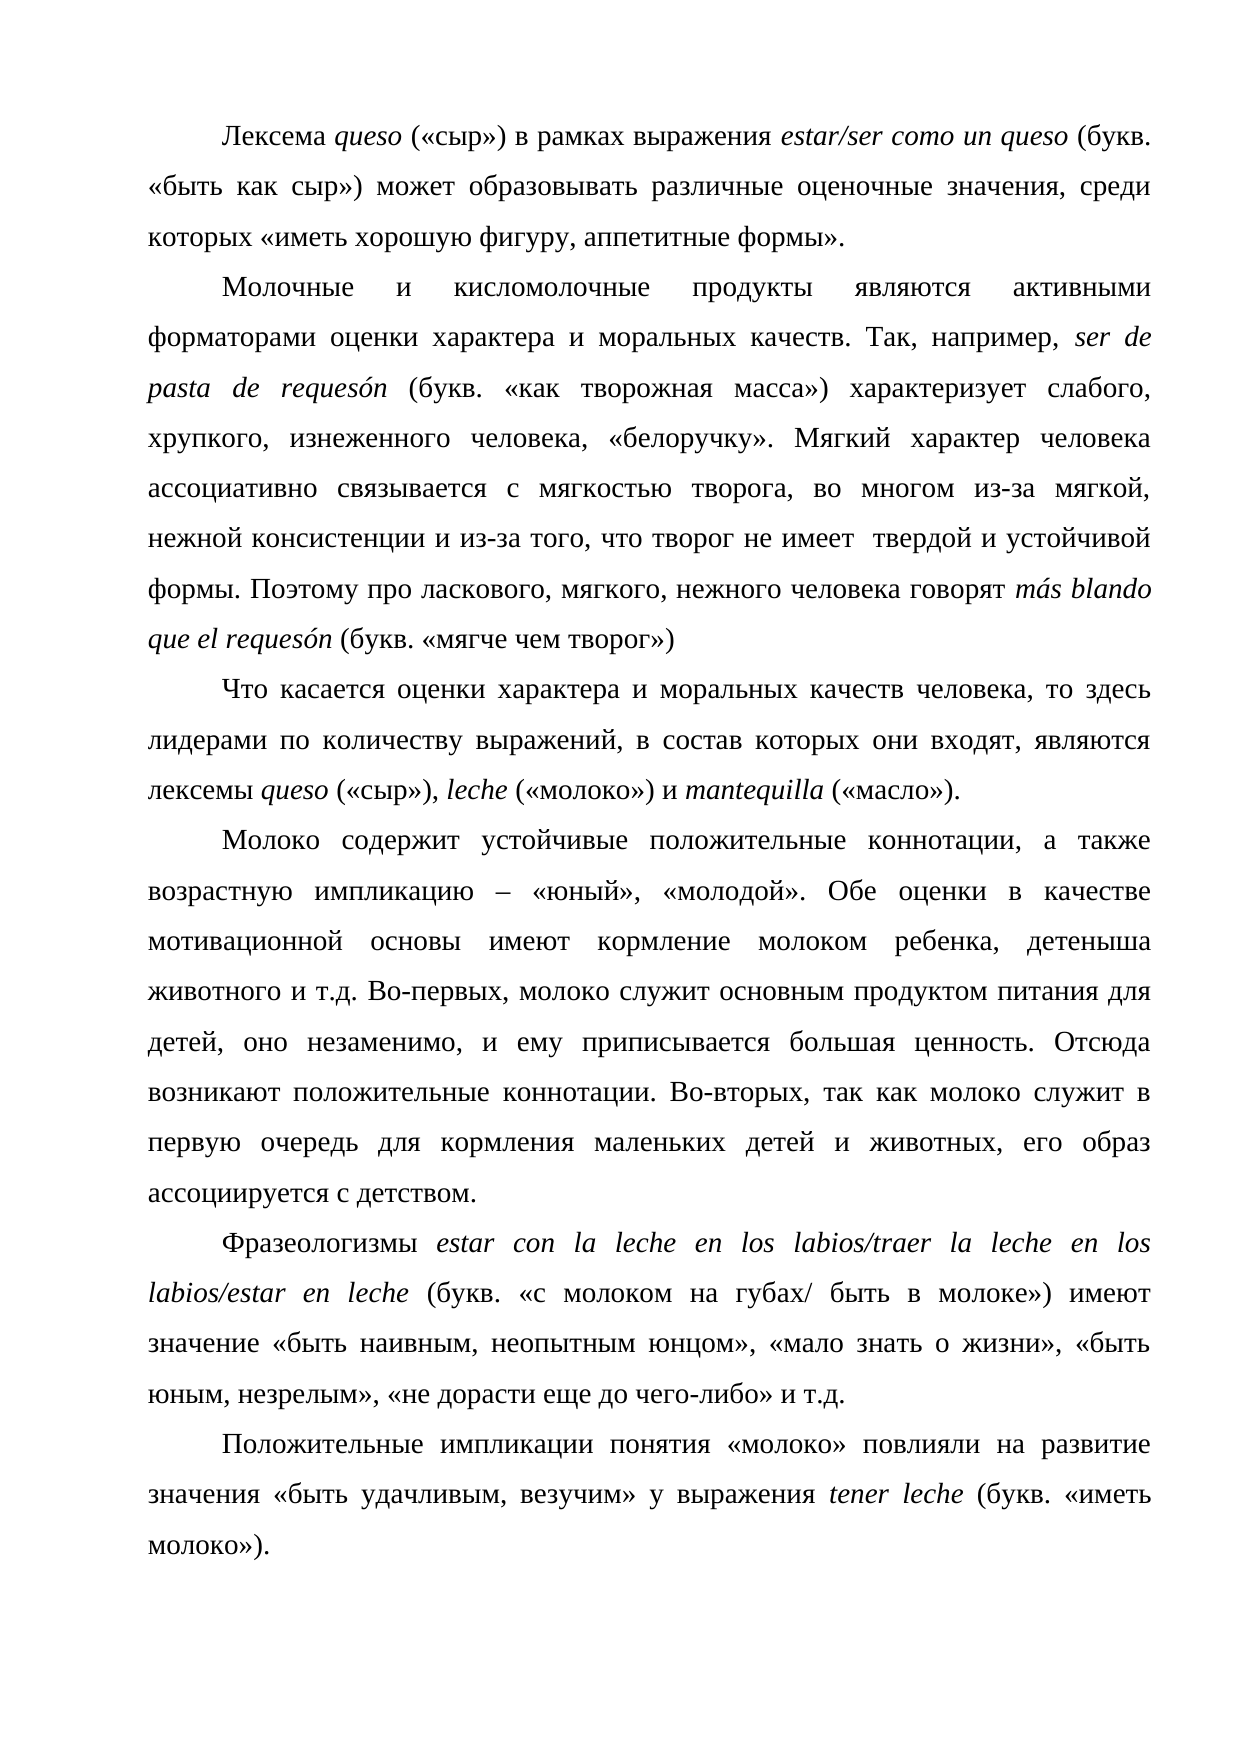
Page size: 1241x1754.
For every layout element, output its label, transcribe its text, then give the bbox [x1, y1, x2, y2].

text Фразеологизмы estar con la leche en los labios/traer la leche en los labios/estar en leche (букв. «с молоком на губах/ быть в молоке») имеют значение «быть наивным, неопытным юнцом», «мало знать о жизни», «быть юным, незрелым», «не дорасти еще до чего-либо» и т.д. [148, 1225, 1152, 1409]
text Положительные импликации понятия «молоко» повлияли на развитие значения «быть удачливым, везучим» у выражения tener leche (букв. «иметь молоко»). [148, 1426, 1152, 1560]
text Что касается оценки характера и моральных качеств человека, то здесь лидерами по количеству выражений, в состав которых они входят, являются лексемы queso («сыр»), leche («молоко») и mantequilla («масло»). [148, 672, 1152, 806]
text Молочные и кисломолочные продукты являются активными форматорами оценки характера и моральных качеств. Так, например, ser de pasta de requesón (букв. «как творожная масса») характеризует слабого, хрупкого, изнеженного человека, «белоручку». Мягкий характер человека ассоциативно связывается с мягкостью творога, во многом из-за мягкой, нежной консистенции и из-за того, что творог не имеет твердой и устойчивой формы. Поэтому про ласкового, мягкого, нежного человека говорят más blando que el requesón (букв. «мягче чем творог») [148, 269, 1152, 655]
text Молоко содержит устойчивые положительные коннотации, а также возрастную импликацию – «юный», «молодой». Обе оценки в качестве мотивационной основы имеют кормление молоком ребенка, детеныша животного и т.д. Во-первых, молоко служит основным продуктом питания для детей, оно незаменимо, и ему приписывается большая ценность. Отсюда возникают положительные коннотации. Во-вторых, так как молоко служит в первую очередь для кормления маленьких детей и животных, его образ ассоциируется с детством. [148, 822, 1152, 1208]
text Лексема queso («сыр») в рамках выражения estar/ser como un queso (букв. «быть как сыр») может образовывать различные оценочные значения, среди которых «иметь хорошую фигуру, аппетитные формы». [148, 118, 1152, 252]
